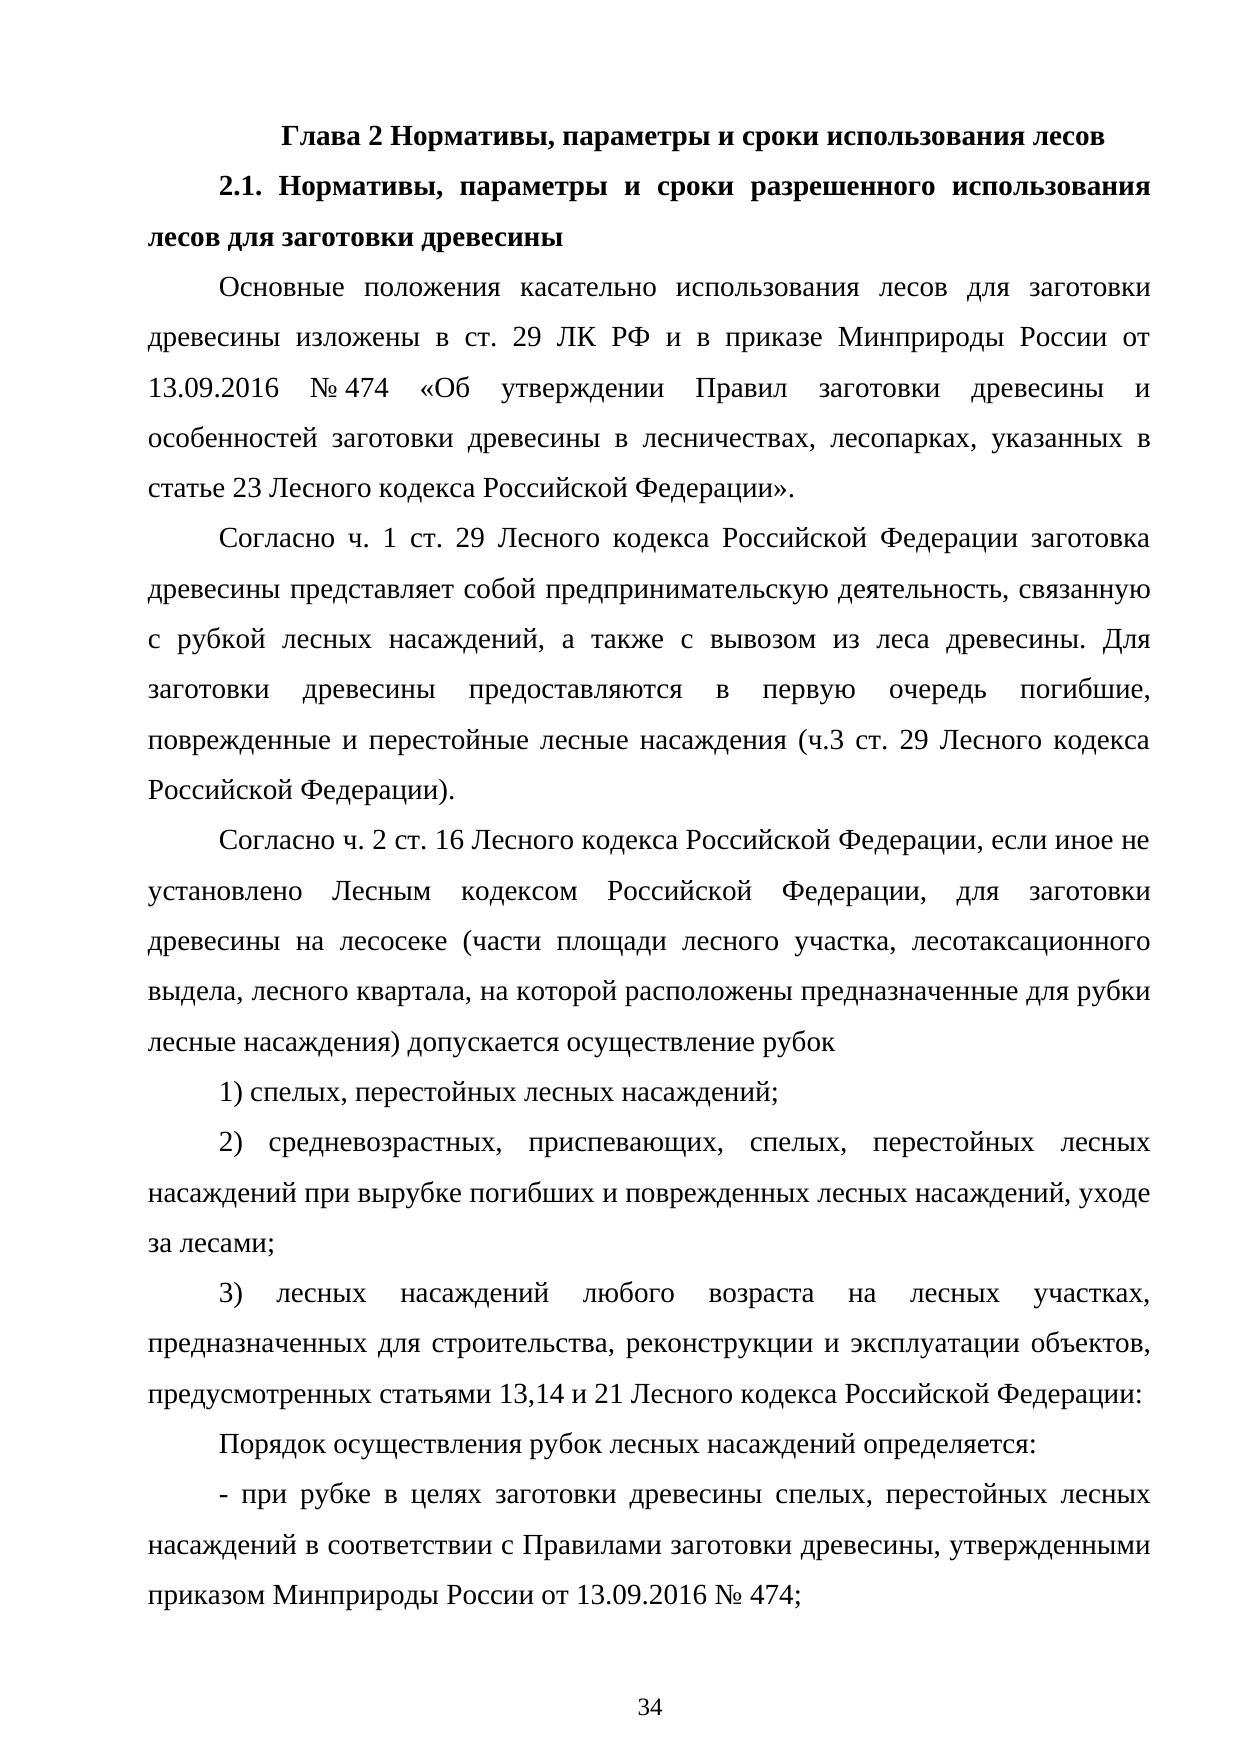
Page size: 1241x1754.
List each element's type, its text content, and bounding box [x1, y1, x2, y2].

text - при рубке в целях заготовки древесины спелых, перестойных лесных насаждений в соответствии с Правилами заготовки древесины, утвержденными приказом Минприроды России от 13.09.2016 № 474; [148, 1477, 1152, 1611]
text 2.1. Нормативы, параметры и сроки разрешенного использования лесов для заготовки древесины [148, 168, 1152, 252]
text Согласно ч. 1 ст. 29 Лесного кодекса Российской Федерации заготовка древесины представляет собой предпринимательскую деятельность, связанную с рубкой лесных насаждений, а также с вывозом из леса древесины. Для заготовки древесины предоставляются в первую очередь погибшие, поврежденные и перестойные лесные насаждения (ч.3 ст. 29 Лесного кодекса Российской Федерации). [148, 521, 1152, 806]
text Согласно ч. 2 ст. 16 Лесного кодекса Российской Федерации, если иное не установлено Лесным кодексом Российской Федерации, для заготовки древесины на лесосеке (части площади лесного участка, лесотаксационного выдела, лесного квартала, на которой расположены предназначенные для рубки лесные насаждения) допускается осуществление рубок [148, 822, 1152, 1057]
text 3) лесных насаждений любого возраста на лесных участках, предназначенных для строительства, реконструкции и эксплуатации объектов, предусмотренных статьями 13,14 и 21 Лесного кодекса Российской Федерации: [148, 1275, 1152, 1409]
text Глава 2 Нормативы, параметры и сроки использования лесов [210, 118, 1152, 152]
text 1) спелых, перестойных лесных насаждений; [148, 1074, 1152, 1108]
text Основные положения касательно использования лесов для заготовки древесины изложены в ст. 29 ЛК РФ и в приказе Минприроды России от 13.09.2016 № 474 «Об утверждении Правил заготовки древесины и особенностей заготовки древесины в лесничествах, лесопарках, указанных в статье 23 Лесного кодекса Российской Федерации». [148, 269, 1152, 504]
text Порядок осуществления рубок лесных насаждений определяется: [148, 1426, 1152, 1460]
text 2) средневозрастных, приспевающих, спелых, перестойных лесных насаждений при вырубке погибших и поврежденных лесных насаждений, уходе за лесами; [148, 1124, 1152, 1258]
